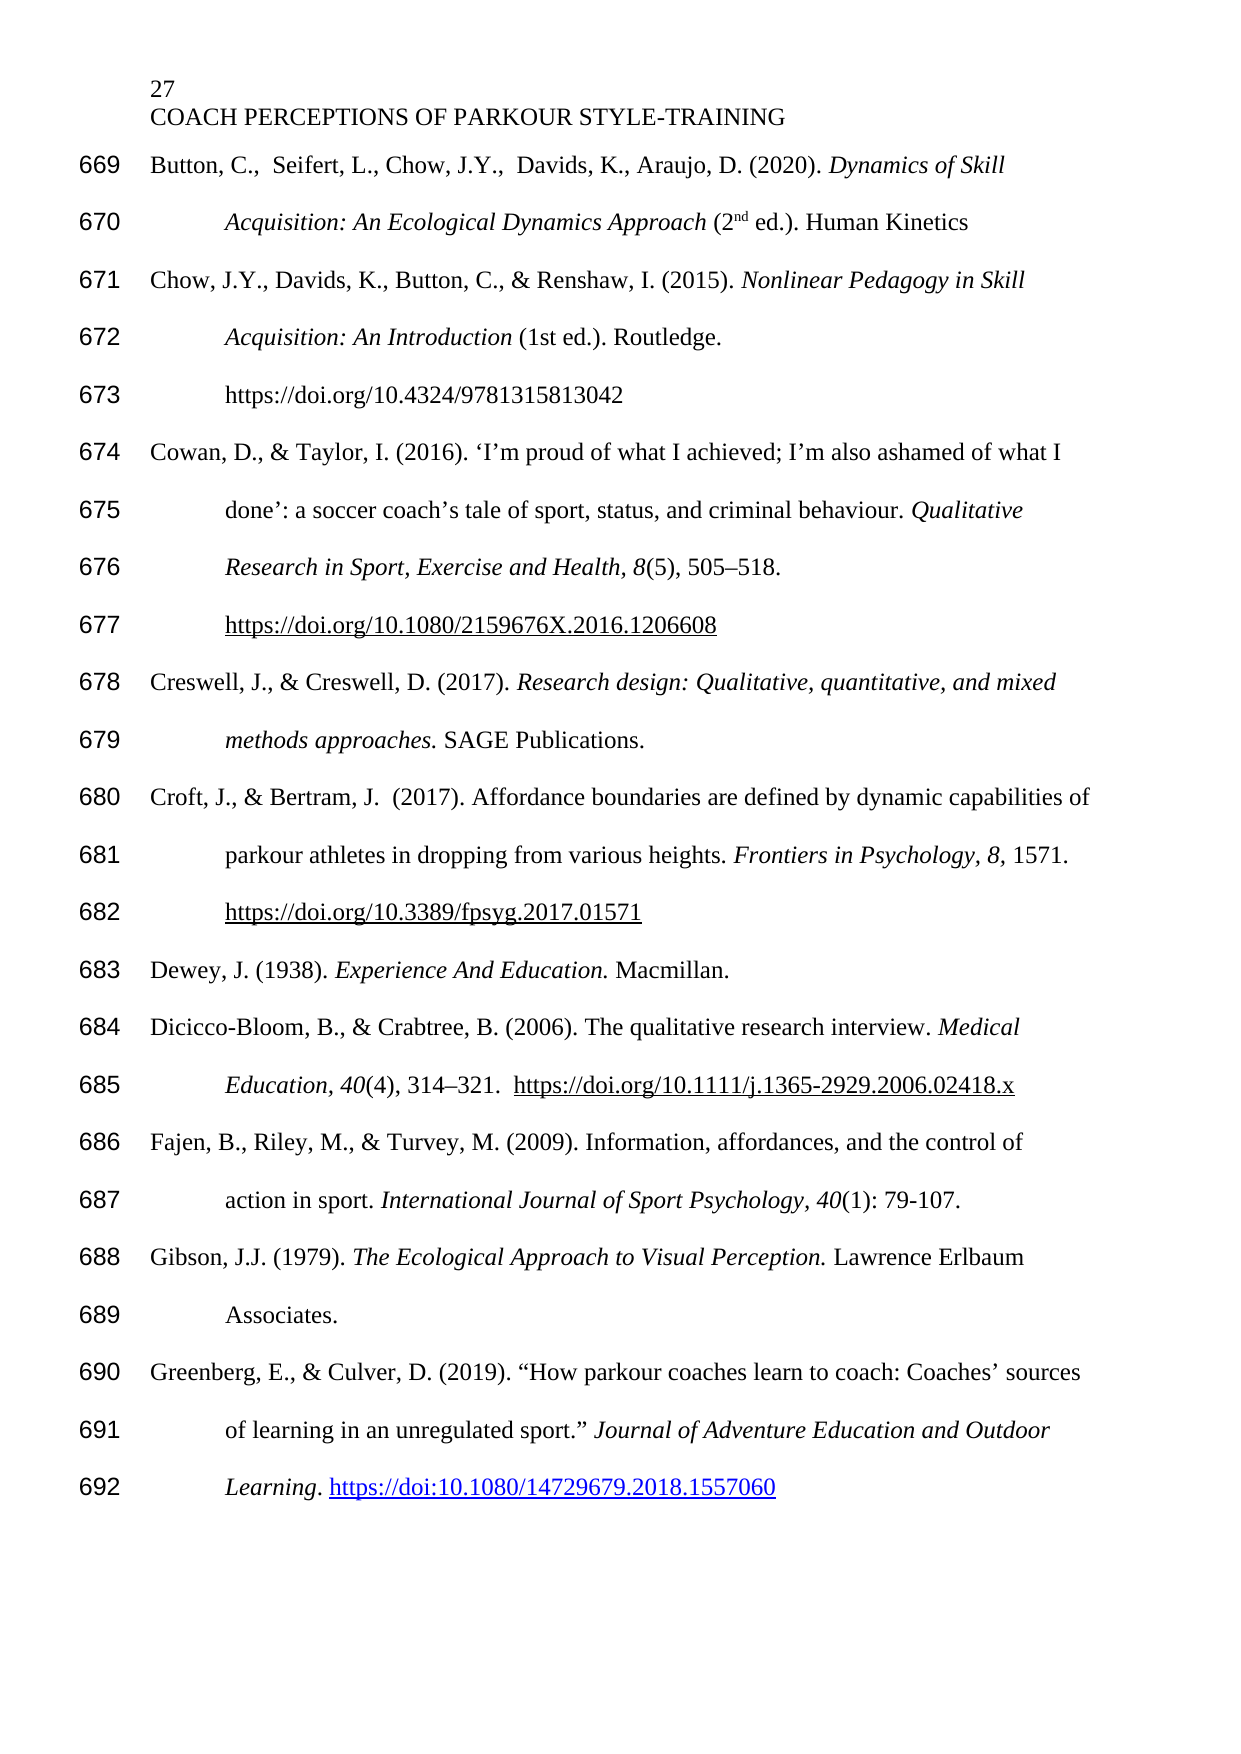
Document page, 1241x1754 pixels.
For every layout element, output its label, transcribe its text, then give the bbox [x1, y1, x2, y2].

text Gibson, J.J. (1979). The Ecological Approach to Visual Perception. Lawrence Erlbaum Associates. [150, 1242, 1090, 1329]
text Dewey, J. (1938). Experience And Education. Macmillan. [150, 955, 1090, 984]
text Creswell, J., & Creswell, D. (2017). Research design: Qualitative, quantitative, and mixed methods approaches. SAGE Publications. [150, 667, 1090, 754]
text Button, C., Seifert, L., Chow, J.Y., Davids, K., Araujo, D. (2020). Dynamics of Skill Acquisition: An Ecological Dynamics Approach (2nd ed.). Human Kinetics [150, 150, 1090, 236]
text Croft, J., & Bertram, J. (2017). Affordance boundaries are defined by dynamic capabilities of parkour athletes in dropping from various heights. Frontiers in Psychology, 8, 1571. https://doi.org/10.3389/fpsyg.2017.01571 [150, 782, 1090, 926]
text Greenberg, E., & Culver, D. (2019). “How parkour coaches learn to coach: Coaches’ sources of learning in an unregulated sport.” Journal of Adventure Education and Outdoor Learning. https://doi:10.1080/14729679.2018.1557060 [150, 1357, 1090, 1501]
text Fajen, B., Riley, M., & Turvey, M. (2009). Information, affordances, and the control of action in sport. International Journal of Sport Psychology, 40(1): 79-107. [150, 1127, 1090, 1214]
text Chow, J.Y., Davids, K., Button, C., & Renshaw, I. (2015). Nonlinear Pedagogy in Skill Acquisition: An Introduction (1st ed.). Routledge. https://doi.org/10.4324/9781315813042 [150, 265, 1090, 409]
text Dicicco‐Bloom, B., & Crabtree, B. (2006). The qualitative research interview. Medical Education, 40(4), 314–321. https://doi.org/10.1111/j.1365-2929.2006.02418.x [150, 1012, 1090, 1099]
text Cowan, D., & Taylor, I. (2016). ‘I’m proud of what I achieved; I’m also ashamed of what I done’: a soccer coach’s tale of sport, status, and criminal behaviour. Qualitative Research in Sport, Exercise and Health, 8(5), 505–518. https://doi.org/10.1080/2159676X.2016.1206608 [150, 437, 1090, 639]
